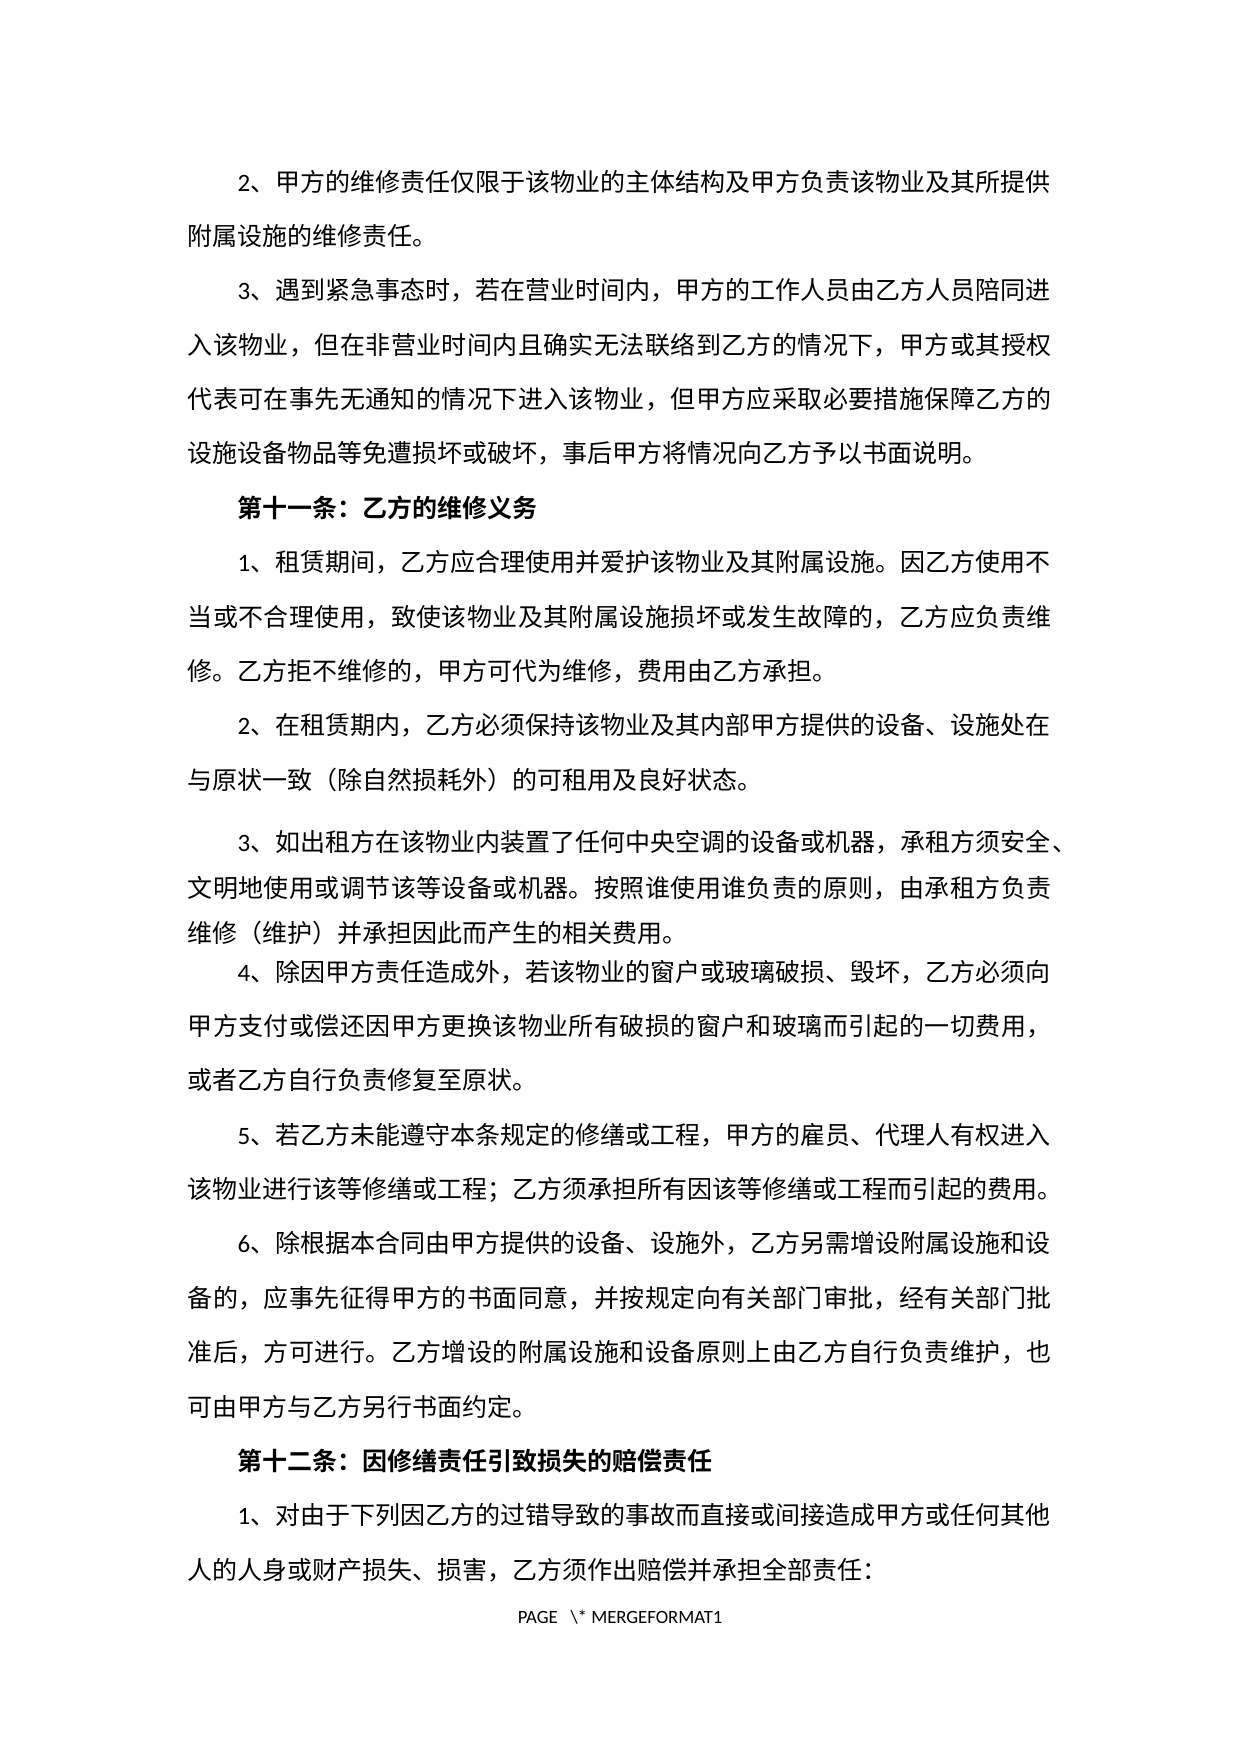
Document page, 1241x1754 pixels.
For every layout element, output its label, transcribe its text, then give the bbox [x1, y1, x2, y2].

text 5、若乙方未能遵守本条规定的修缮或工程，甲方的雇员、代理人有权进入该物业进行该等修缮或工程；乙方须承担所有因该等修缮或工程而引起的费用。 [187, 1115, 1053, 1206]
text 3、如出租方在该物业内装置了任何中央空调的设备或机器，承租方须安全、文明地使用或调节该等设备或机器。按照谁使用谁负责的原则，由承租方负责维修（维护）并承担因此而产生的相关费用。 [187, 814, 1053, 952]
text 1、对由于下列因乙方的过错导致的事故而直接或间接造成甲方或任何其他人的人身或财产损失、损害，乙方须作出赔偿并承担全部责任： [187, 1496, 1053, 1586]
text 4、除因甲方责任造成外，若该物业的窗户或玻璃破损、毁坏，乙方必须向甲方支付或偿还因甲方更换该物业所有破损的窗户和玻璃而引起的一切费用，或者乙方自行负责修复至原状。 [187, 952, 1053, 1097]
text 6、除根据本合同由甲方提供的设备、设施外，乙方另需增设附属设施和设备的，应事先征得甲方的书面同意，并按规定向有关部门审批，经有关部门批准后，方可进行。乙方增设的附属设施和设备原则上由乙方自行负责维护，也可由甲方与乙方另行书面约定。 [187, 1224, 1053, 1423]
text 3、遇到紧急事态时，若在营业时间内，甲方的工作人员由乙方人员陪同进入该物业，但在非营业时间内且确实无法联络到乙方的情况下，甲方或其授权代表可在事先无通知的情况下进入该物业，但甲方应采取必要措施保障乙方的设施设备物品等免遭损坏或破坏，事后甲方将情况向乙方予以书面说明。 [187, 271, 1053, 470]
text 第十二条：因修缮责任引致损失的赔偿责任 [187, 1441, 1053, 1478]
text 第十一条：乙方的维修义务 [187, 488, 1053, 524]
text 2、在租赁期内，乙方必须保持该物业及其内部甲方提供的设备、设施处在与原状一致（除自然损耗外）的可租用及良好状态。 [187, 706, 1053, 796]
text 2、甲方的维修责任仅限于该物业的主体结构及甲方负责该物业及其所提供附属设施的维修责任。 [187, 162, 1053, 253]
text 1、租赁期间，乙方应合理使用并爱护该物业及其附属设施。因乙方使用不当或不合理使用，致使该物业及其附属设施损坏或发生故障的，乙方应负责维修。乙方拒不维修的，甲方可代为维修，费用由乙方承担。 [187, 543, 1053, 688]
